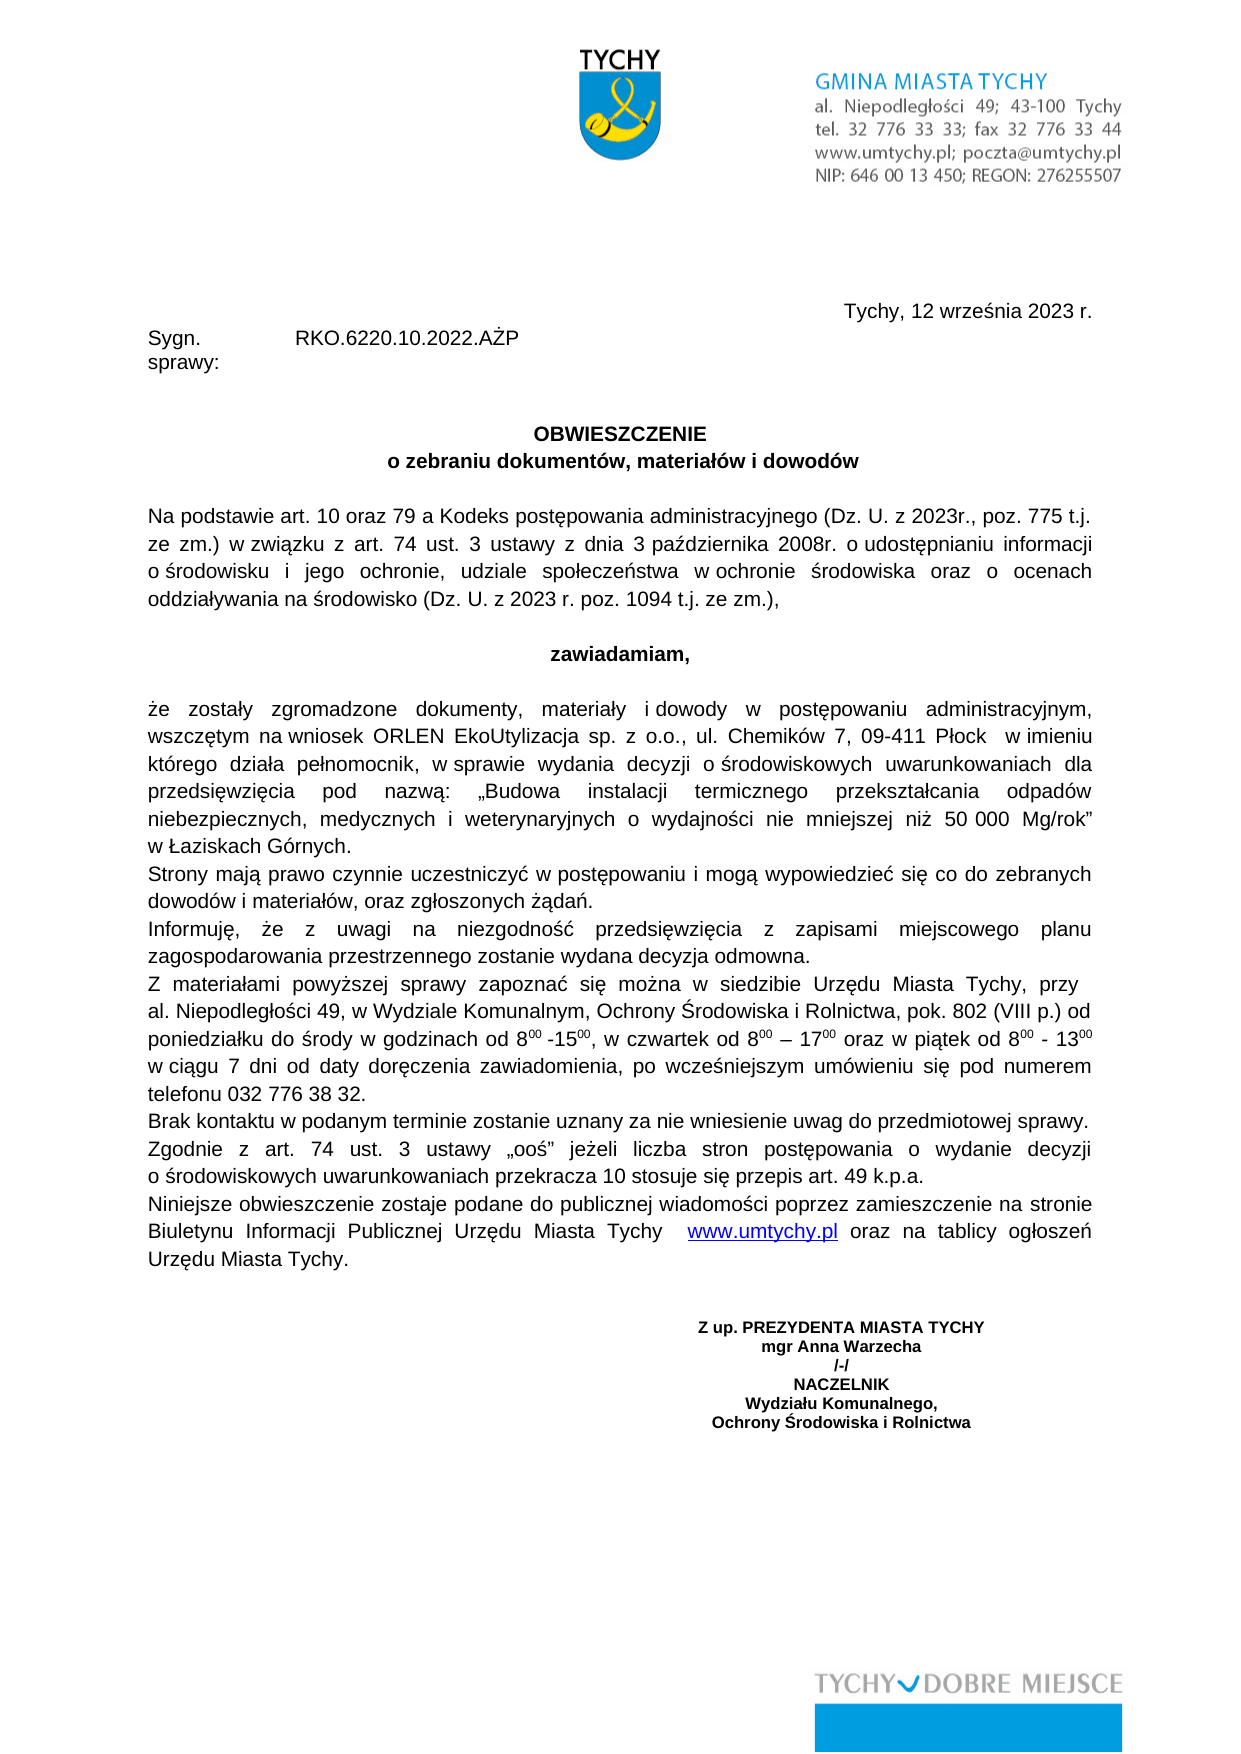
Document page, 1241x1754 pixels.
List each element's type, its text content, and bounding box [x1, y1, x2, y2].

subtitle OBWIESZCZENIE [148, 422, 1092, 446]
text Z up. PREZYDENTA MIASTA TYCHY [590, 1317, 1092, 1337]
text Strony mają prawo czynnie uczestniczyć w postępowaniu i mogą wypowiedzieć się co do zebranych dowodów i materiałów, oraz zgłoszonych żądań. [148, 862, 1092, 913]
table_header RKO.6220.10.2022.AŻP [284, 326, 572, 374]
text Tychy, 12 września 2023 r. [148, 298, 1092, 322]
text Wydziału Komunalnego, [590, 1394, 1092, 1413]
text /-/ [590, 1356, 1092, 1375]
text Brak kontaktu w podanym terminie zostanie uznany za nie wniesienie uwag do przedmiotowej sprawy. [148, 1109, 1092, 1133]
text mgr Anna Warzecha [590, 1337, 1092, 1356]
picture [0, 1, 1241, 268]
text że zostały zgromadzone dokumenty, materiały i dowody w postępowaniu administracyjnym, wszczętym na wniosek ORLEN EkoUtylizacja sp. z o.o., ul. Chemików 7, 09-411 Płock w imieniu którego działa pełnomocnik, w sprawie wydania decyzji o środowiskowych uwarunkowaniach dla przedsięwzięcia pod nazwą: „Budowa instalacji termicznego przekształcania odpadów niebezpiecznych, medycznych i weterynaryjnych o wydajności nie mniejszej niż 50 000 Mg/rok” w Łaziskach Górnych. [148, 697, 1092, 858]
text Informuję, że z uwagi na niezgodność przedsięwzięcia z zapisami miejscowego planu zagospodarowania przestrzennego zostanie wydana decyzja odmowna. [148, 917, 1092, 968]
text Z materiałami powyższej sprawy zapoznać się można w siedzibie Urzędu Miasta Tychy, przy al. Niepodległości 49, w Wydziale Komunalnym, Ochrony Środowiska i Rolnictwa, pok. 802 (VIII p.) od poniedziałku do środy w godzinach od 800 -1500, w czwartek od 800 – 1700 oraz w piątek od 800 - 1300 w ciągu 7 dni od daty doręczenia zawiadomienia, po wcześniejszym umówieniu się pod numerem telefonu 032 776 38 32. [148, 972, 1092, 1106]
text NACZELNIK [590, 1375, 1092, 1394]
picture [0, 1593, 1241, 1752]
text Zgodnie z art. 74 ust. 3 ustawy „ooś” jeżeli liczba stron postępowania o wydanie decyzji o środowiskowych uwarunkowaniach przekracza 10 stosuje się przepis art. 49 k.p.a. [148, 1137, 1092, 1188]
text o zebraniu dokumentów, materiałów i dowodów [148, 449, 1092, 473]
text Na podstawie art. 10 oraz 79 a Kodeks postępowania administracyjnego (Dz. U. z 2023r., poz. 775 t.j. ze zm.) w związku z art. 74 ust. 3 ustawy z dnia 3 października 2008r. o udostępnianiu informacji o środowisku i jego ochronie, udziale społeczeństwa w ochronie środowiska oraz o ocenach oddziaływania na środowisko (Dz. U. z 2023 r. poz. 1094 t.j. ze zm.), [148, 504, 1092, 611]
text Ochrony Środowiska i Rolnictwa [590, 1413, 1092, 1432]
text zawiadamiam, [148, 642, 1092, 666]
text Niniejsze obwieszczenie zostaje podane do publicznej wiadomości poprzez zamieszczenie na stronie Biuletynu Informacji Publicznej Urzędu Miasta Tychy www.umtychy.pl oraz na tablicy ogłoszeń Urzędu Miasta Tychy. [148, 1192, 1092, 1271]
table_header Sygn. sprawy: [136, 326, 283, 374]
